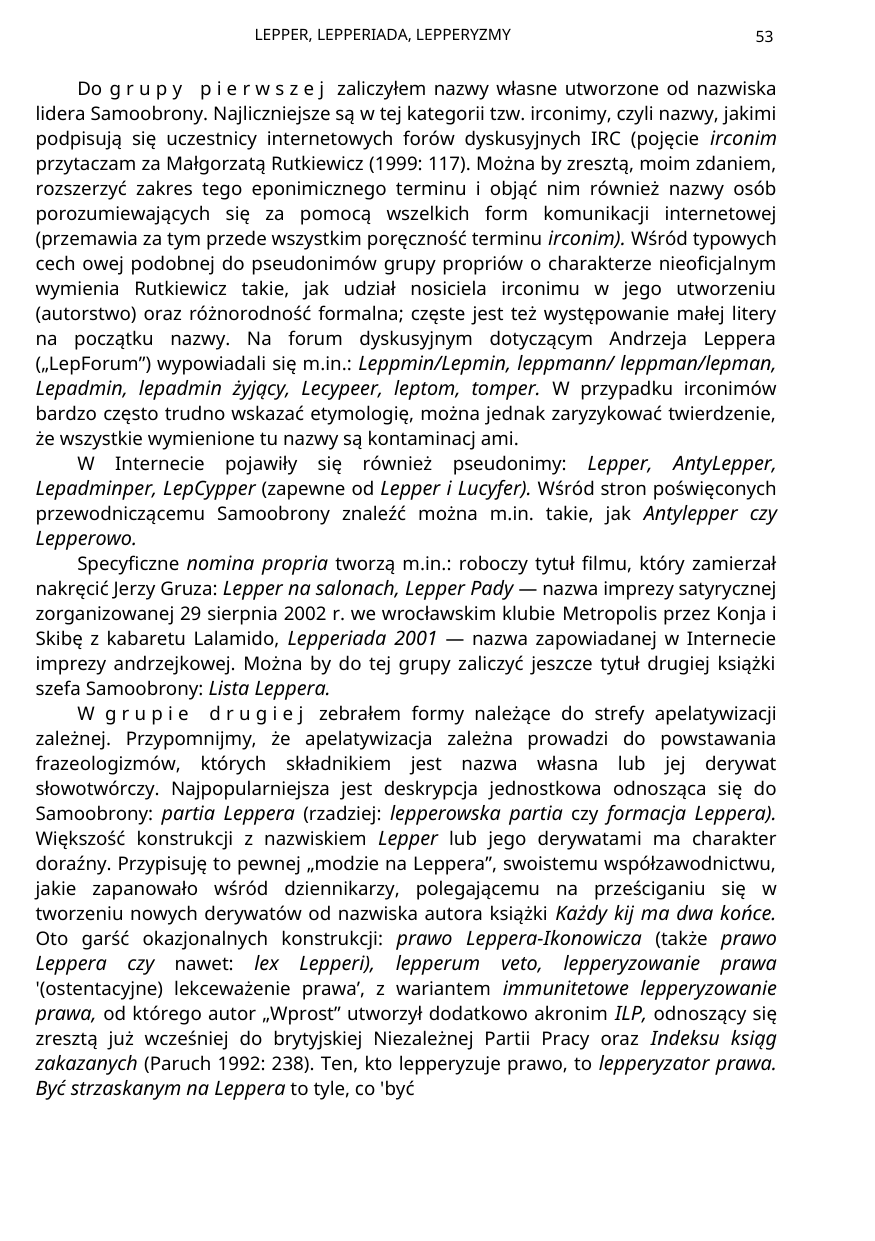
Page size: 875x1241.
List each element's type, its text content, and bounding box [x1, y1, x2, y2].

text W Internecie pojawiły się również pseudonimy: Lepper, AntyLepper, Lepadminper, LepCypper (zapewne od Lepper i Lucyfer). Wśród stron poświęconych przewodniczącemu Samoobrony znaleźć można m.in. takie, jak Antylepper czy Lepperowo. [35, 450, 777, 550]
text Do grupy pierwszej zaliczyłem nazwy własne utworzone od nazwiska lidera Samoobrony. Najliczniejsze są w tej kategorii tzw. irconimy, czyli nazwy, jakimi podpisują się uczestnicy internetowych forów dyskusyjnych IRC (pojęcie irconim przytaczam za Małgorzatą Rutkiewicz (1999: 117). Można by zresztą, moim zdaniem, rozszerzyć zakres tego eponimicznego terminu i objąć nim również nazwy osób porozumiewających się za pomocą wszelkich form komunikacji internetowej (przemawia za tym przede wszystkim poręczność terminu irconim). Wśród typowych cech owej podobnej do pseudonimów grupy propriów o charakterze nieoficjalnym wymienia Rutkiewicz takie, jak udział nosiciela irconimu w jego utworzeniu (autorstwo) oraz różnorodność formalna; częste jest też występowanie małej litery na początku nazwy. Na forum dyskusyjnym dotyczącym Andrzeja Leppera („LepForum”) wypowiadali się m.in.: Leppmin/Lepmin, leppmann/ leppman/lepman, Lepadmin, lepadmin żyjący, Lecypeer, leptom, tomper. W przypadku irconimów bardzo często trudno wskazać etymologię, można jednak zaryzykować twierdzenie, że wszystkie wymienione tu nazwy są kontaminacj ami. [35, 75, 777, 450]
text LEPPER, LEPPERIADA, LEPPERYZMY [254, 28, 511, 43]
text 53 [755, 30, 773, 46]
text W grupie drugiej zebrałem formy należące do strefy apelatywizacji zależnej. Przypomnijmy, że apelatywizacja zależna prowadzi do powstawania frazeologizmów, których składnikiem jest nazwa własna lub jej derywat słowotwórczy. Najpopularniejsza jest deskrypcja jednostkowa odnosząca się do Samoobrony: partia Leppera (rzadziej: lepperowska partia czy formacja Leppera). Większość konstrukcji z nazwiskiem Lepper lub jego derywatami ma charakter doraźny. Przypisuję to pewnej „modzie na Leppera”, swoistemu współzawodnictwu, jakie zapanowało wśród dziennikarzy, polegającemu na prześciganiu się w tworzeniu nowych derywatów od nazwiska autora książki Każdy kij ma dwa końce. Oto garść okazjonalnych konstrukcji: prawo Leppera-Ikonowicza (także prawo Leppera czy nawet: lex Lepperi), lepperum veto, lepperyzowanie prawa '(ostentacyjne) lekceważenie prawa’, z wariantem immunitetowe lepperyzowanie prawa, od którego autor „Wprost” utworzył dodatkowo akronim ILP, odnoszący się zresztą już wcześniej do brytyjskiej Niezależnej Partii Pracy oraz Indeksu ksiąg zakazanych (Paruch 1992: 238). Ten, kto lepperyzuje prawo, to lepperyzator prawa. Być strzaskanym na Leppera to tyle, co 'być [35, 700, 777, 1100]
text Specyficzne nomina propria tworzą m.in.: roboczy tytuł filmu, który zamierzał nakręcić Jerzy Gruza: Lepper na salonach, Lepper Pady — nazwa imprezy satyrycznej zorganizowanej 29 sierpnia 2002 r. we wrocławskim klubie Metropolis przez Konja i Skibę z kabaretu Lalamido, Lepperiada 2001 — nazwa zapowiadanej w Internecie imprezy andrzejkowej. Można by do tej grupy zaliczyć jeszcze tytuł drugiej książki szefa Samoobrony: Lista Leppera. [35, 550, 777, 700]
